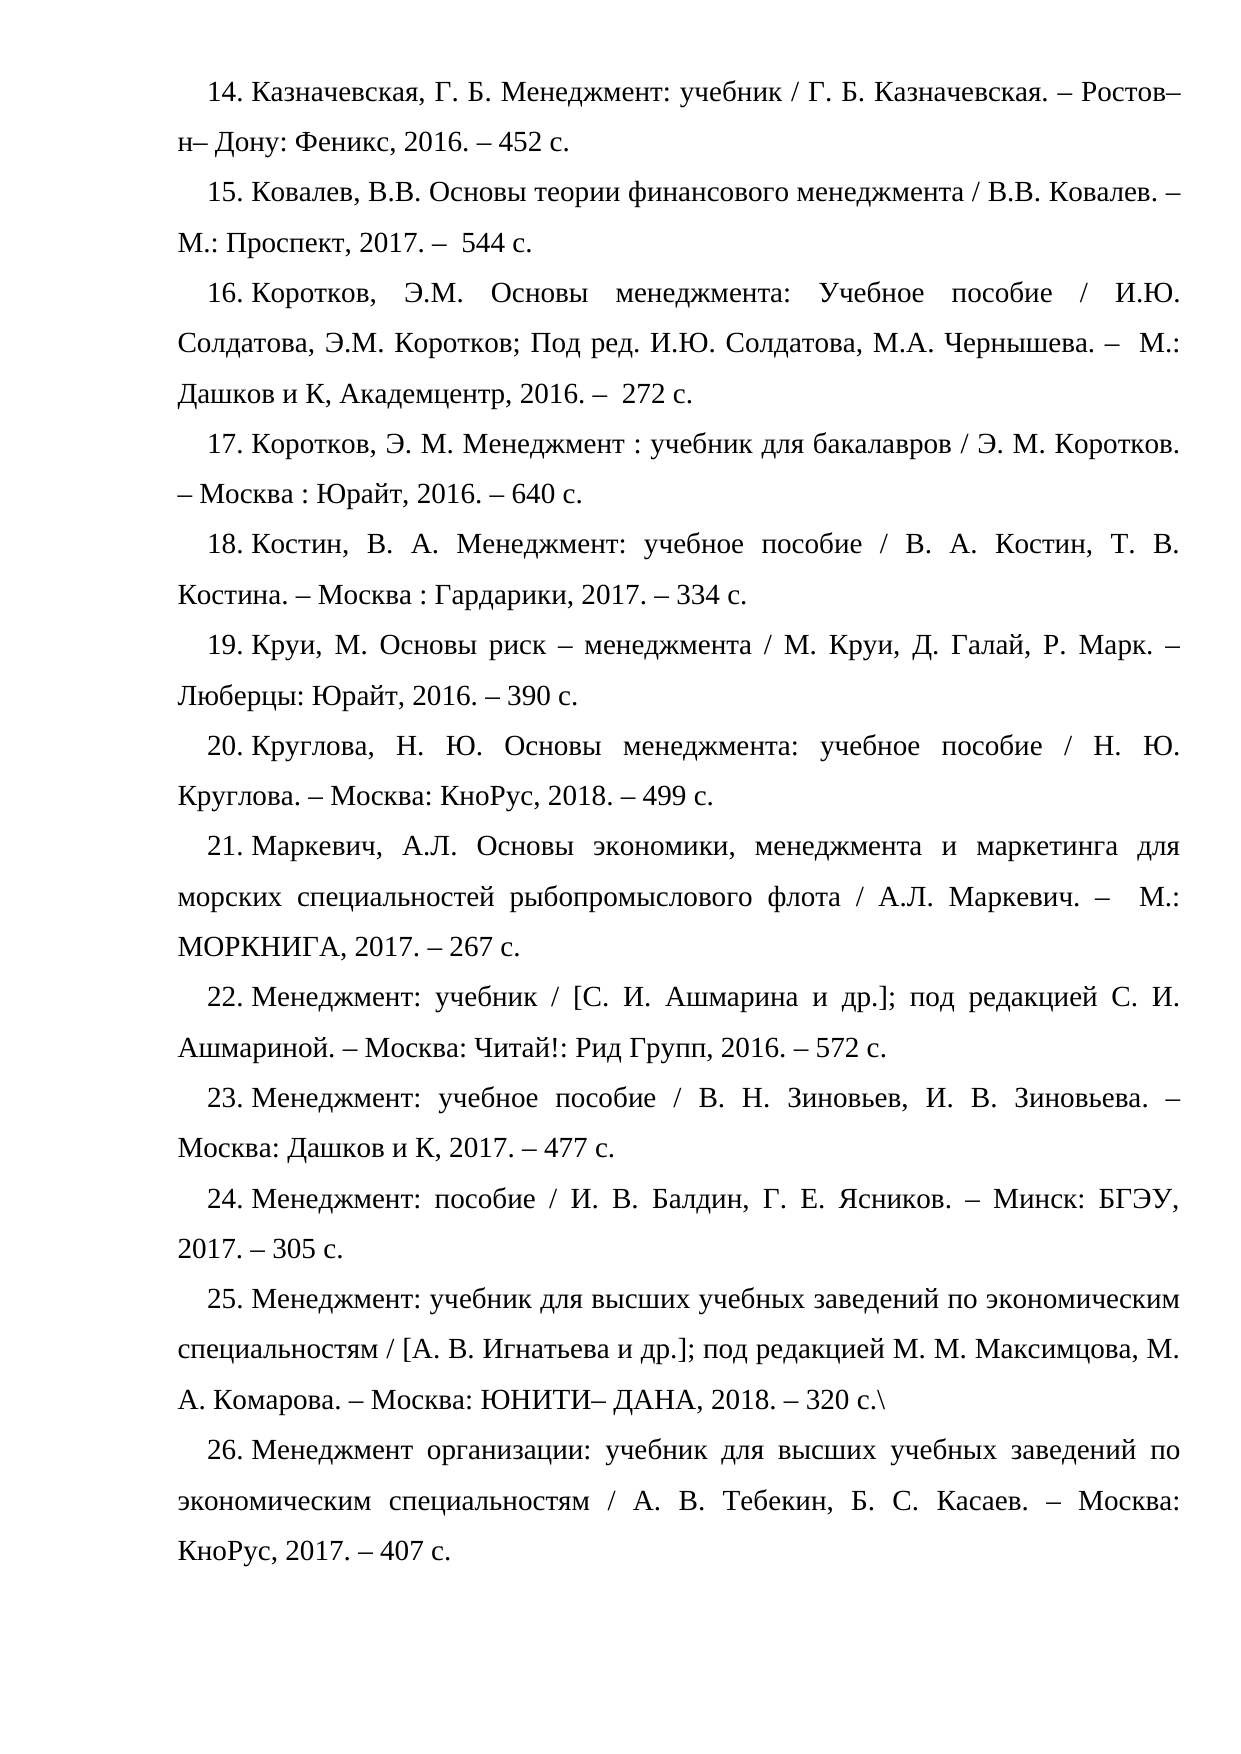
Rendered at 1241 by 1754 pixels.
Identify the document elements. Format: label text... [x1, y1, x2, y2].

list Круглова, Н. Ю. Основы менеджмента: учебное пособие / Н. Ю. Круглова. – Москва: КноРус, 2018. – 499 с. [177, 728, 1181, 812]
list Коротков, Э. М. Менеджмент : учебник для бакалавров / Э. М. Коротков. – Москва : Юрайт, 2016. – 640 с. [177, 426, 1181, 510]
list Менеджмент организации: учебник для высших учебных заведений по экономическим специальностям / А. В. Тебекин, Б. С. Касаев. – Москва: КноРус, 2017. – 407 с. [177, 1432, 1181, 1566]
list Казначевская, Г. Б. Менеджмент: учебник / Г. Б. Казначевская. – Ростов– н– Дону: Феникс, 2016. – 452 с. [177, 74, 1181, 158]
list Менеджмент: учебное пособие / В. Н. Зиновьев, И. В. Зиновьева. – Москва: Дашков и К, 2017. – 477 с. [177, 1080, 1181, 1164]
list Круи, М. Основы риск – менеджмента / М. Круи, Д. Галай, Р. Марк. – Люберцы: Юрайт, 2016. – 390 c. [177, 627, 1181, 711]
list Менеджмент: пособие / И. В. Балдин, Г. Е. Ясников. – Минск: БГЭУ, 2017. – 305 с. [177, 1181, 1181, 1264]
list Коротков, Э.М. Основы менеджмента: Учебное пособие / И.Ю. Солдатова, Э.М. Коротков; Под ред. И.Ю. Солдатова, М.А. Чернышева. – М.: Дашков и К, Академцентр, 2016. – 272 c. [177, 275, 1181, 409]
list Ковалев, В.В. Основы теории финансового менеджмента / В.В. Ковалев. – М.: Проспект, 2017. – 544 c. [177, 174, 1181, 258]
list Маркевич, А.Л. Основы экономики, менеджмента и маркетинга для морских специальностей рыбопромыслового флота / А.Л. Маркевич. – М.: МОРКНИГА, 2017. – 267 c. [177, 828, 1181, 963]
list Костин, В. А. Менеджмент: учебное пособие / В. А. Костин, Т. В. Костина. – Москва : Гардарики, 2017. – 334 с. [177, 527, 1181, 611]
list Менеджмент: учебник для высших учебных заведений по экономическим специальностям / [А. В. Игнатьева и др.]; под редакцией М. М. Максимцова, М. А. Комарова. – Москва: ЮНИТИ– ДАНА, 2018. – 320 с.\ [177, 1281, 1181, 1416]
list Менеджмент: учебник / [С. И. Ашмарина и др.]; под редакцией С. И. Ашмариной. – Москва: Читай!: Рид Групп, 2016. – 572 с. [177, 979, 1181, 1063]
